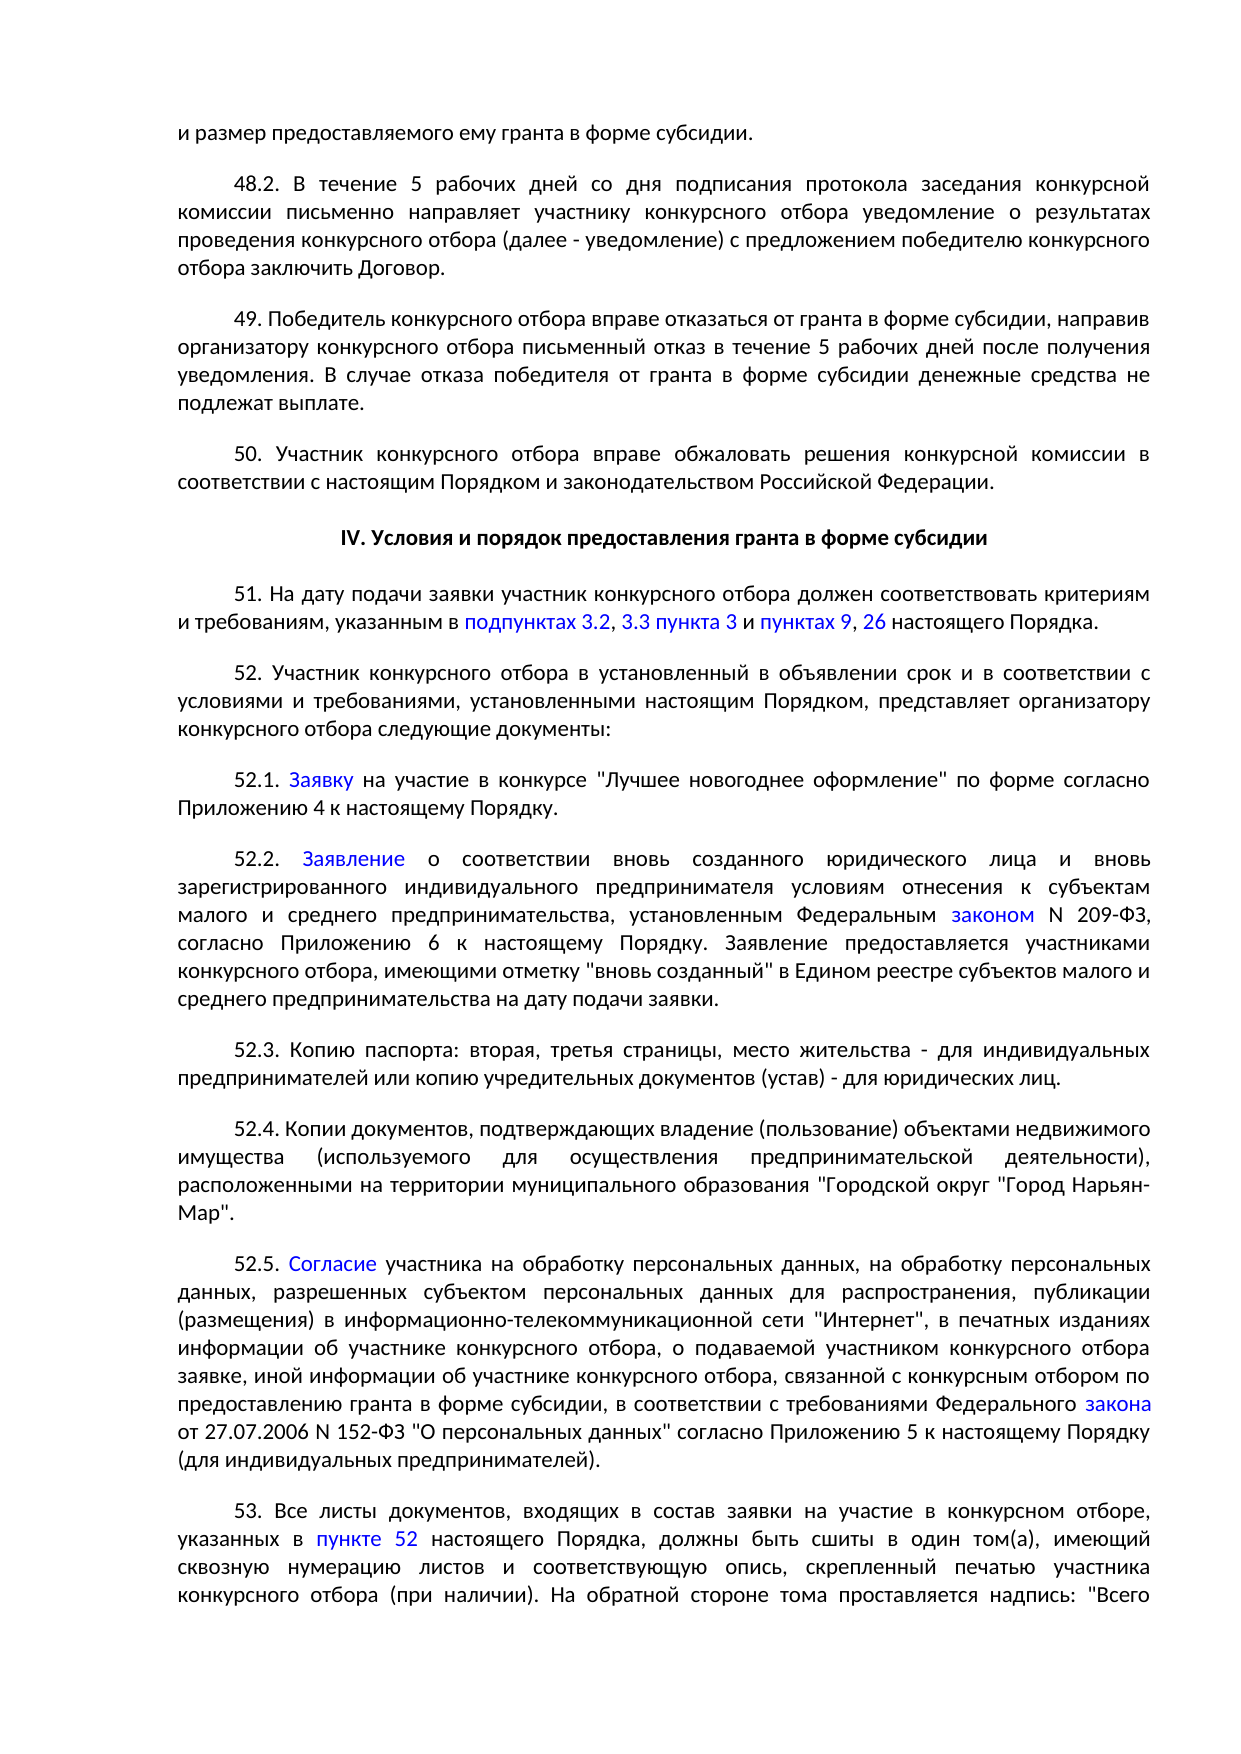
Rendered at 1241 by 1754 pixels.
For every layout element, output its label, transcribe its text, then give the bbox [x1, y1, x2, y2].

text 51. На дату подачи заявки участник конкурсного отбора должен соответствовать критериям и требованиям, указанным в подпунктах 3.2, 3.3 пункта 3 и пунктах 9, 26 настоящего Порядка. [177, 579, 1152, 635]
text 50. Участник конкурсного отбора вправе обжаловать решения конкурсной комиссии в соответствии с настоящим Порядком и законодательством Российской Федерации. [177, 439, 1152, 495]
text 49. Победитель конкурсного отбора вправе отказаться от гранта в форме субсидии, направив организатору конкурсного отбора письменный отказ в течение 5 рабочих дней после получения уведомления. В случае отказа победителя от гранта в форме субсидии денежные средства не подлежат выплате. [177, 304, 1152, 416]
text 52.5. Согласие участника на обработку персональных данных, на обработку персональных данных, разрешенных субъектом персональных данных для распространения, публикации (размещения) в информационно-телекоммуникационной сети "Интернет", в печатных изданиях информации об участнике конкурсного отбора, о подаваемой участником конкурсного отбора заявке, иной информации об участнике конкурсного отбора, связанной с конкурсным отбором по предоставлению гранта в форме субсидии, в соответствии с требованиями Федерального закона от 27.07.2006 N 152-ФЗ "О персональных данных" согласно Приложению 5 к настоящему Порядку (для индивидуальных предпринимателей). [177, 1249, 1152, 1473]
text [177, 1496, 1152, 1608]
text 52.4. Копии документов, подтверждающих владение (пользование) объектами недвижимого имущества (используемого для осуществления предпринимательской деятельности), расположенными на территории муниципального образования "Городской округ "Город Нарьян-Мар". [177, 1114, 1152, 1226]
text 52. Участник конкурсного отбора в установленный в объявлении срок и в соответствии с условиями и требованиями, установленными настоящим Порядком, представляет организатору конкурсного отбора следующие документы: [177, 658, 1152, 742]
text 52.3. Копию паспорта: вторая, третья страницы, место жительства - для индивидуальных предпринимателей или копию учредительных документов (устав) - для юридических лиц. [177, 1035, 1152, 1091]
text 48.2. В течение 5 рабочих дней со дня подписания протокола заседания конкурсной комиссии письменно направляет участнику конкурсного отбора уведомление о результатах проведения конкурсного отбора (далее - уведомление) с предложением победителю конкурсного отбора заключить Договор. [177, 169, 1152, 281]
text 52.1. Заявку на участие в конкурсе "Лучшее новогоднее оформление" по форме согласно Приложению 4 к настоящему Порядку. [177, 765, 1152, 821]
text 52.2. Заявление о соответствии вновь созданного юридического лица и вновь зарегистрированного индивидуального предпринимателя условиям отнесения к субъектам малого и среднего предпринимательства, установленным Федеральным законом N 209-ФЗ, согласно Приложению 6 к настоящему Порядку. Заявление предоставляется участниками конкурсного отбора, имеющими отметку "вновь созданный" в Едином реестре субъектов малого и среднего предпринимательства на дату подачи заявки. [177, 844, 1152, 1012]
title IV. Условия и порядок предоставления гранта в форме субсидии [177, 523, 1152, 551]
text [177, 118, 1152, 146]
